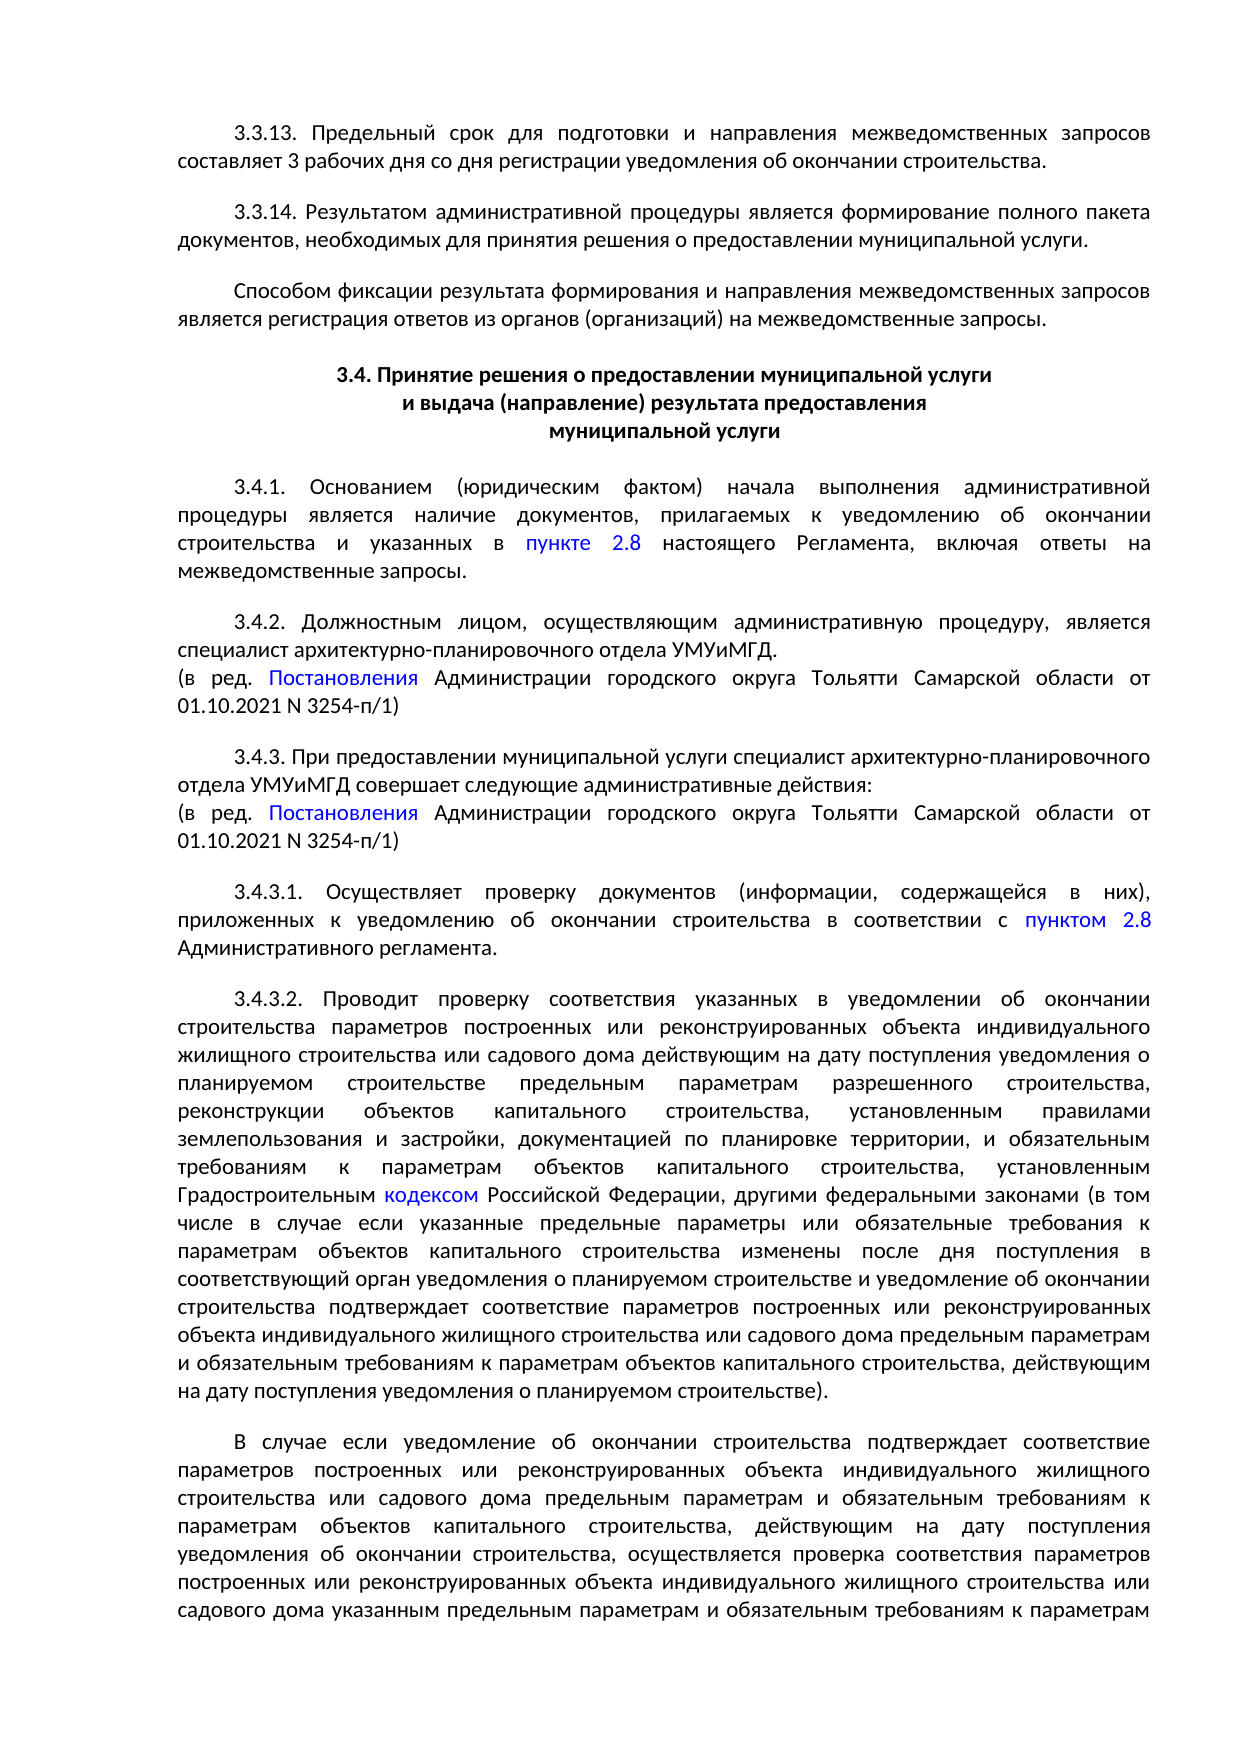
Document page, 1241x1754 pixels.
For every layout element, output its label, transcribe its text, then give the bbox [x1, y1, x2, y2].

title муниципальной услуги [177, 416, 1152, 444]
text Способом фиксации результата формирования и направления межведомственных запросов является регистрация ответов из органов (организаций) на межведомственные запросы. [177, 276, 1152, 332]
text 3.3.14. Результатом административной процедуры является формирование полного пакета документов, необходимых для принятия решения о предоставлении муниципальной услуги. [177, 197, 1152, 253]
text 3.4.3. При предоставлении муниципальной услуги специалист архитектурно-планировочного отдела УМУиМГД совершает следующие административные действия: [177, 742, 1152, 798]
text 3.4.1. Основанием (юридическим фактом) начала выполнения административной процедуры является наличие документов, прилагаемых к уведомлению об окончании строительства и указанных в пункте 2.8 настоящего Регламента, включая ответы на межведомственные запросы. [177, 472, 1152, 584]
text 3.4.2. Должностным лицом, осуществляющим административную процедуру, является специалист архитектурно-планировочного отдела УМУиМГД. [177, 607, 1152, 663]
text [177, 1427, 1152, 1623]
text (в ред. Постановления Администрации городского округа Тольятти Самарской области от 01.10.2021 N 3254-п/1) [177, 663, 1152, 719]
text (в ред. Постановления Администрации городского округа Тольятти Самарской области от 01.10.2021 N 3254-п/1) [177, 798, 1152, 854]
title 3.4. Принятие решения о предоставлении муниципальной услуги [177, 360, 1152, 388]
text 3.4.3.2. Проводит проверку соответствия указанных в уведомлении об окончании строительства параметров построенных или реконструированных объекта индивидуального жилищного строительства или садового дома действующим на дату поступления уведомления о планируемом строительстве предельным параметрам разрешенного строительства, реконструкции объектов капитального строительства, установленным правилами землепользования и застройки, документацией по планировке территории, и обязательным требованиям к параметрам объектов капитального строительства, установленным Градостроительным кодексом Российской Федерации, другими федеральными законами (в том числе в случае если указанные предельные параметры или обязательные требования к параметрам объектов капитального строительства изменены после дня поступления в соответствующий орган уведомления о планируемом строительстве и уведомление об окончании строительства подтверждает соответствие параметров построенных или реконструированных объекта индивидуального жилищного строительства или садового дома предельным параметрам и обязательным требованиям к параметрам объектов капитального строительства, действующим на дату поступления уведомления о планируемом строительстве). [177, 984, 1152, 1404]
text 3.3.13. Предельный срок для подготовки и направления межведомственных запросов составляет 3 рабочих дня со дня регистрации уведомления об окончании строительства. [177, 118, 1152, 174]
text 3.4.3.1. Осуществляет проверку документов (информации, содержащейся в них), приложенных к уведомлению об окончании строительства в соответствии с пунктом 2.8 Административного регламента. [177, 877, 1152, 961]
title и выдача (направление) результата предоставления [177, 388, 1152, 416]
